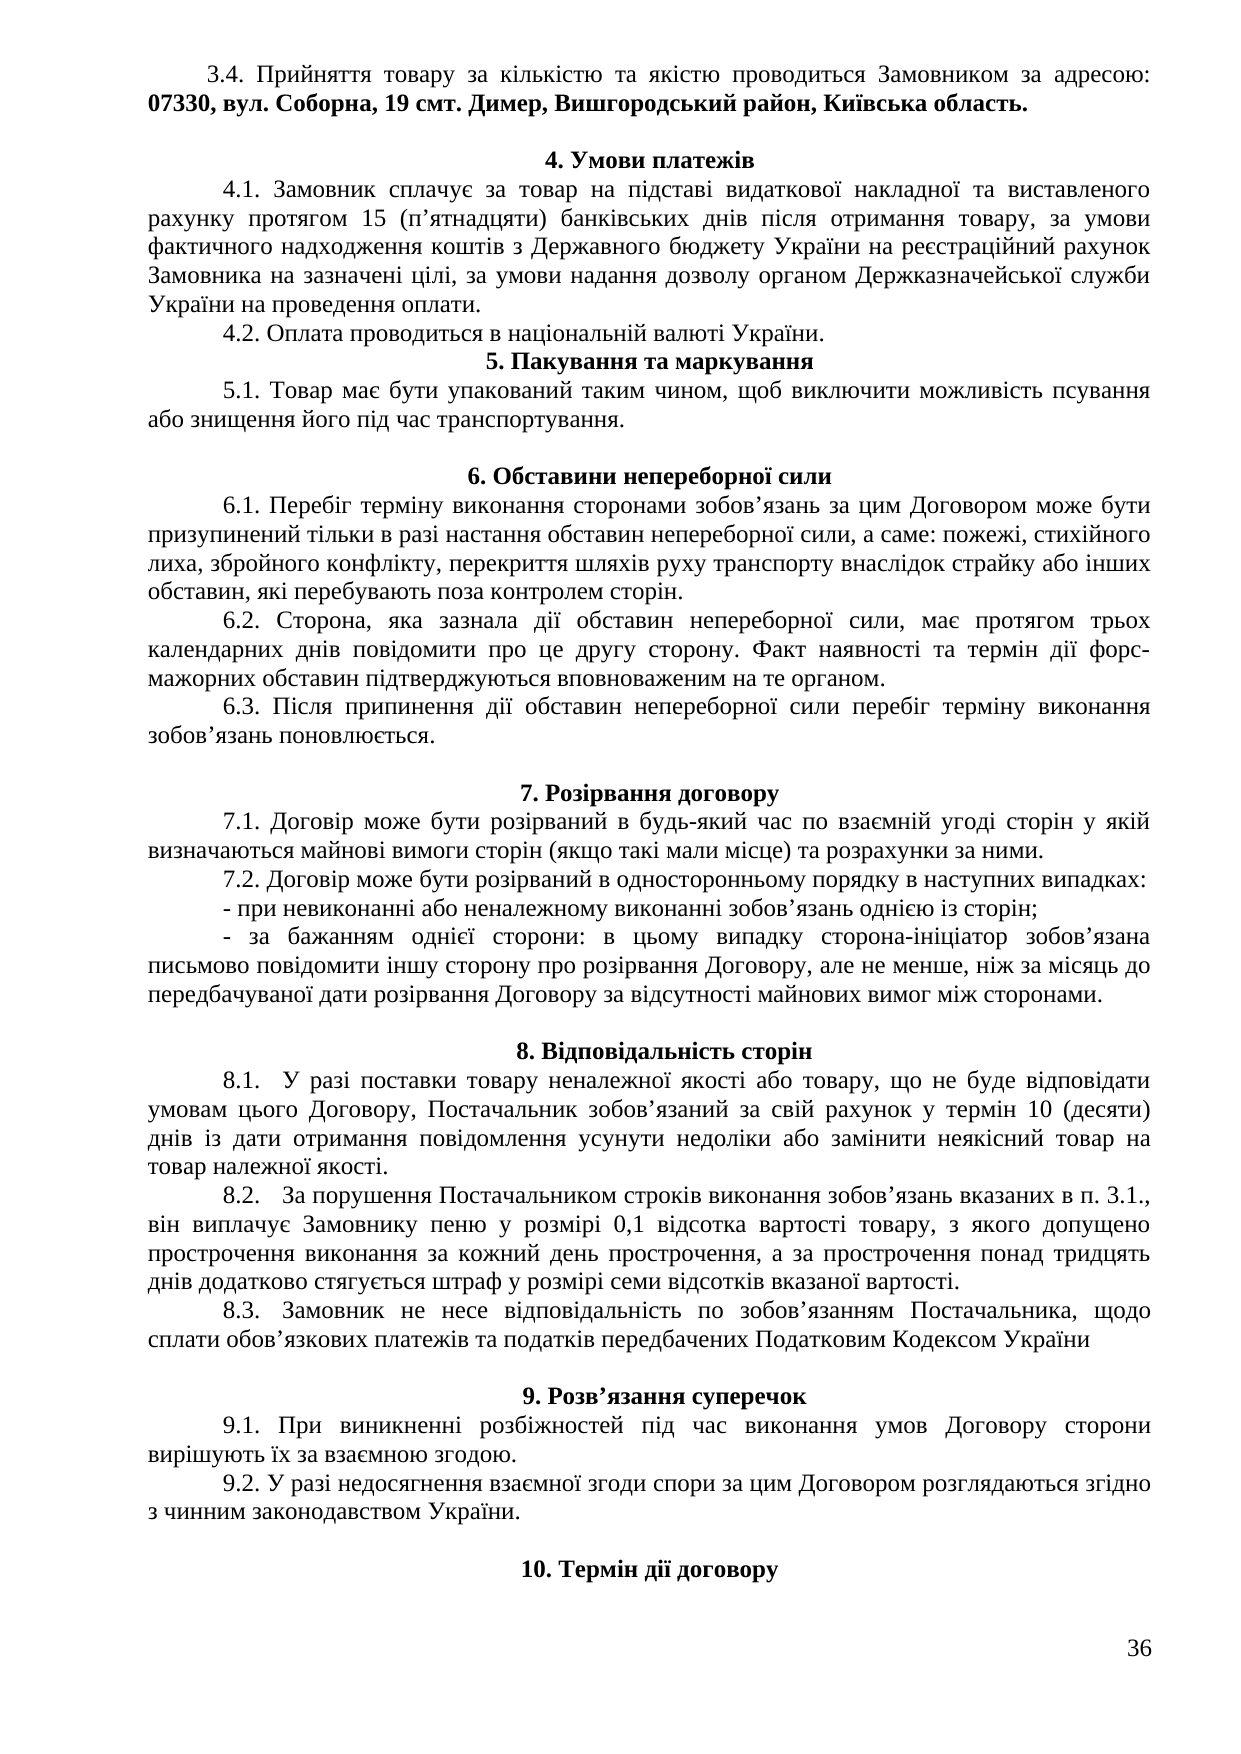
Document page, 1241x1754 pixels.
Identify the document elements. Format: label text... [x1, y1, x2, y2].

text 4. Умови платежів [148, 145, 1152, 174]
text 5.1. Товар має бути упакований таким чином, щоб виключити можливість псування або знищення його під час транспортування. [148, 375, 1152, 433]
text 7.2. Договір може бути розірваний в односторонньому порядку в наступних випадках: [148, 864, 1152, 893]
text 8. Відповідальність сторін [177, 1036, 1152, 1065]
text 9. Розв’язання суперечок [177, 1381, 1152, 1410]
text 6.2. Сторона, яка зазнала дії обставин непереборної сили, має протягом трьох календарних днів повідомити про це другу сторону. Факт наявності та термін дії форс-мажорних обставин підтверджуються вповноваженим на те органом. [148, 605, 1152, 691]
text 4.1. Замовник сплачує за товар на підставі видаткової накладної та виставленого рахунку протягом 15 (п’ятнадцяти) банківських днів після отримання товару, за умови фактичного надходження коштів з Державного бюджету України на реєстраційний рахунок Замовника на зазначені цілі, за умови надання дозволу органом Держказначейської служби України на проведення оплати. [148, 174, 1152, 318]
text 6. Обставини непереборної сили [148, 461, 1152, 490]
text 9.1. При виникненні розбіжностей під час виконання умов Договору сторони вирішують їх за взаємною згодою. [148, 1410, 1152, 1468]
list Замовник не несе відповідальність по зобов’язанням Постачальника, щодо сплати обов’язкових платежів та податків передбачених Податковим Кодексом України [148, 1295, 1152, 1353]
text 9.2. У разі недосягнення взаємної згоди спори за цим Договором розглядаються згідно з чинним законодавством України. [148, 1468, 1152, 1525]
text - при невиконанні або неналежному виконанні зобов’язань однією із сторін; [148, 893, 1152, 921]
text - за бажанням однієї сторони: в цьому випадку сторона-ініціатор зобов’язана письмово повідомити іншу сторону про розірвання Договору, але не менше, ніж за місяць до передбачуваної дати розірвання Договору за відсутності майнових вимог між сторонами. [148, 921, 1152, 1008]
text 6.3. Після припинення дії обставин непереборної сили перебіг терміну виконання зобов’язань поновлюється. [148, 691, 1152, 749]
text 3.4. Прийняття товару за кількістю та якістю проводиться Замовником за адресою: 07330, вул. Соборна, 19 смт. Димер, Вишгородський район, Київська область. [148, 59, 1152, 116]
text 6.1. Перебіг терміну виконання сторонами зобов’язань за цим Договором може бути призупинений тільки в разі настання обставин непереборної сили, а саме: пожежі, стихійного лиха, збройного конфлікту, перекриття шляхів руху транспорту внаслідок страйку або інших обставин, які перебувають поза контролем сторін. [148, 490, 1152, 605]
list За порушення Постачальником строків виконання зобов’язань вказаних в п. 3.1., він виплачує Замовнику пеню у розмірі 0,1 відсотка вартості товару, з якого допущено прострочення виконання за кожний день прострочення, а за прострочення понад тридцять днів додатково стягується штраф у розмірі семи відсотків вказаної вартості. [148, 1180, 1152, 1295]
list У разі поставки товару неналежної якості або товару, що не буде відповідати умовам цього Договору, Постачальник зобов’язаний за свій рахунок у термін 10 (десяти) днів із дати отримання повідомлення усунути недоліки або замінити неякісний товар на товар належної якості. [148, 1065, 1152, 1180]
text 5. Пакування та маркування [148, 346, 1152, 375]
text 7.1. Договір може бути розірваний в будь-який час по взаємній угоді сторін у якій визначаються майнові вимоги сторін (якщо такі мали місце) та розрахунки за ними. [148, 806, 1152, 864]
text 10. Термін дії договору [148, 1554, 1152, 1583]
text 4.2. Оплата проводиться в національній валюті України. [148, 318, 1152, 346]
text 7. Розірвання договору [148, 778, 1152, 806]
